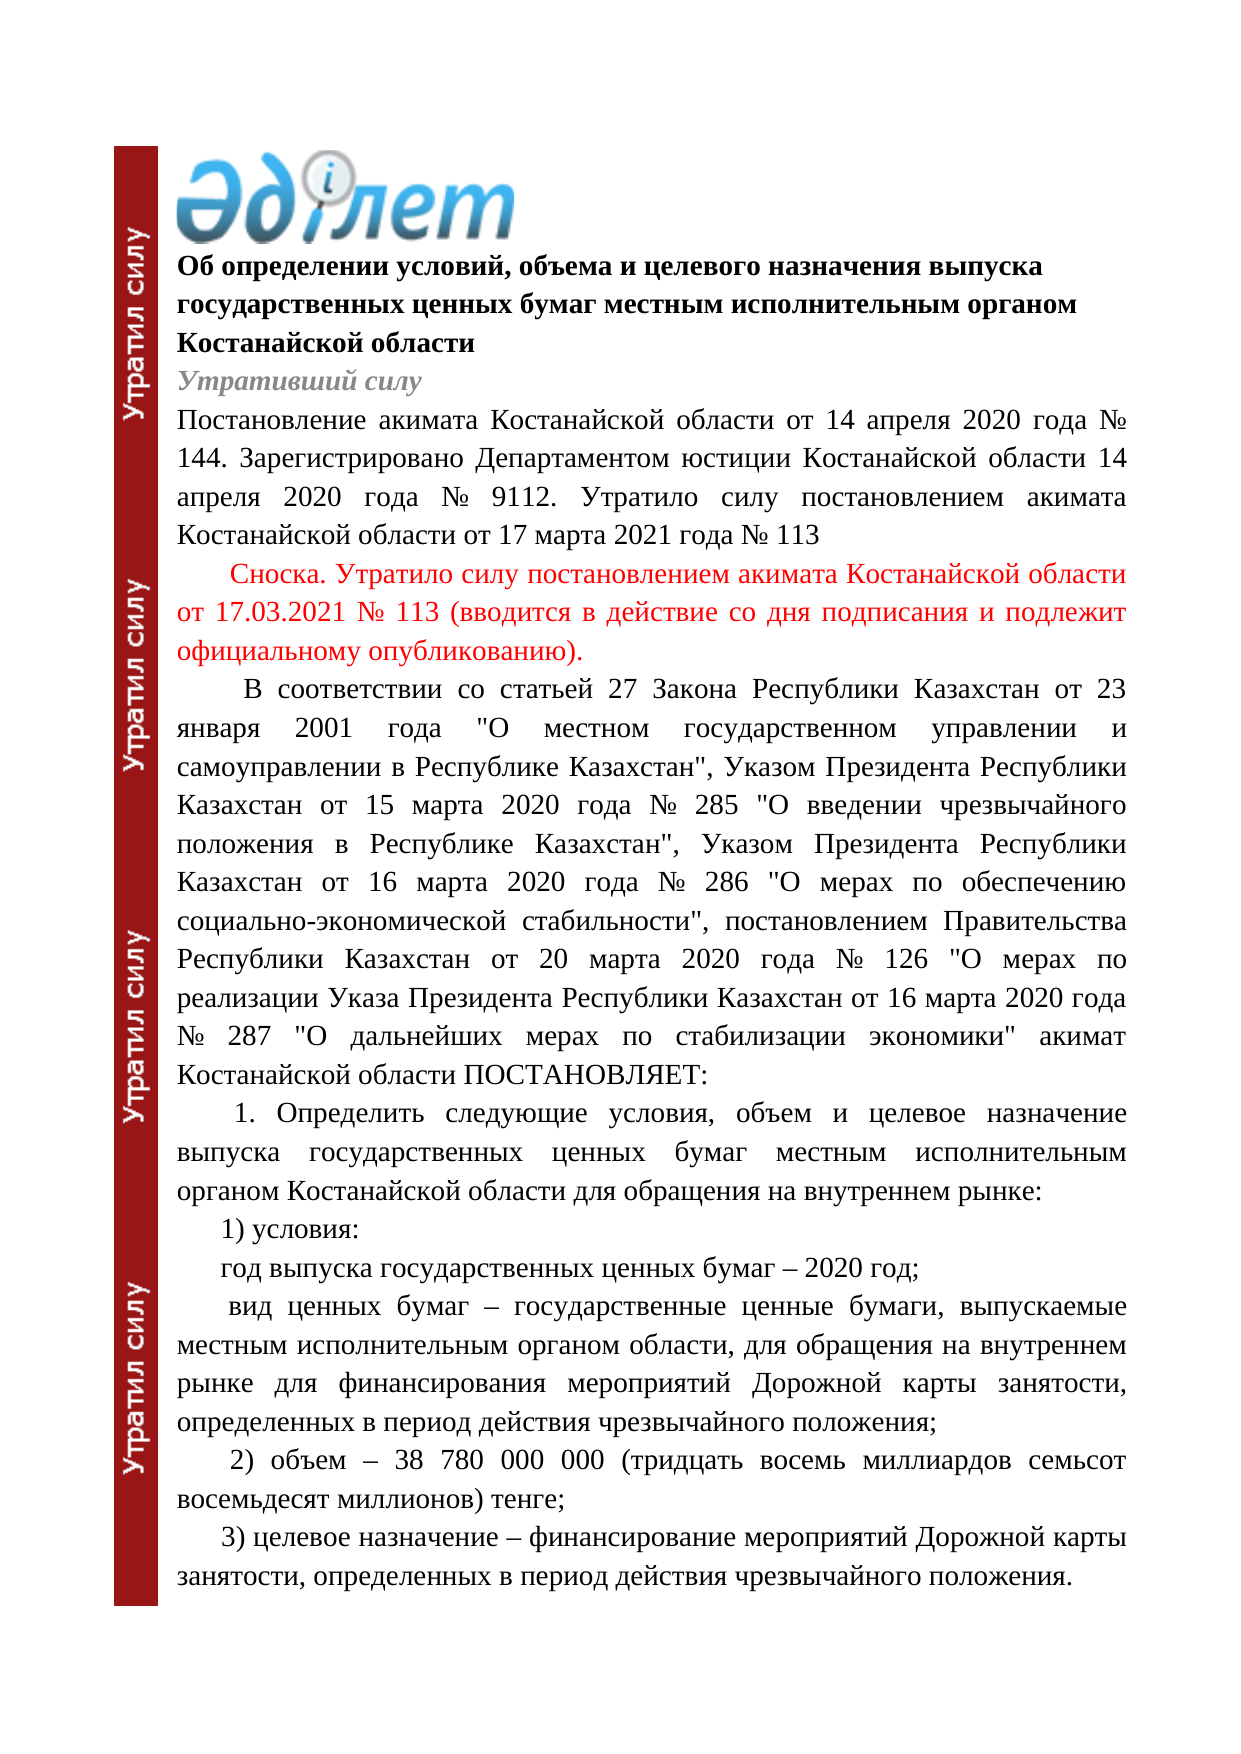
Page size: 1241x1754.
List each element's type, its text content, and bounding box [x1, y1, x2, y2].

picture [114, 1283, 158, 1288]
text 1. Определить следующие условия, объем и целевое назначение выпуска государственных ценных бумаг местным исполнительным органом Костанайской области для обращения на внутреннем рынке: [112, 1096, 1128, 1206]
picture [114, 146, 158, 248]
picture [114, 1091, 158, 1096]
picture [114, 667, 158, 672]
text Сноска. Утратило силу постановлением акимата Костанайской области от 17.03.2021 № 113 (вводится в действие со дня подписания и подлежит официальному опубликованию). [112, 556, 1128, 667]
picture [114, 1206, 158, 1211]
text В соответствии со статьей 27 Закона Республики Казахстан от 23 января 2001 года "О местном государственном управлении и самоуправлении в Республике Казахстан", Указом Президента Республики Казахстан от 15 марта 2020 года № 285 "О введении чрезвычайного положения в Республике Казахстан", Указом Президента Республики Казахстан от 16 марта 2020 года № 286 "О мерах по обеспечению социально-экономической стабильности", постановлением Правительства Республики Казахстан от 20 марта 2020 года № 126 "О мерах по реализации Указа Президента Республики Казахстан от 16 марта 2020 года № 287 "О дальнейших мерах по стабилизации экономики" акимат Костанайской области ПОСТАНОВЛЯЕТ: [112, 672, 1128, 1091]
text Утративший силу [112, 363, 1128, 397]
picture [114, 1592, 158, 1606]
picture [114, 1514, 158, 1519]
text вид ценных бумаг – государственные ценные бумаги, выпускаемые местным исполнительным органом области, для обращения на внутреннем рынке для финансирования мероприятий Дорожной карты занятости, определенных в период действия чрезвычайного положения; [112, 1288, 1128, 1437]
picture [114, 1437, 158, 1442]
text год выпуска государственных ценных бумаг – 2020 год; [112, 1250, 1128, 1283]
picture [176, 150, 515, 244]
picture [114, 397, 158, 402]
picture [114, 1245, 158, 1250]
text 3) целевое назначение – финансирование мероприятий Дорожной карты занятости, определенных в период действия чрезвычайного положения. [112, 1519, 1128, 1592]
picture [114, 358, 158, 363]
text Постановление акимата Костанайской области от 14 апреля 2020 года № 144. Зарегистрировано Департаментом юстиции Костанайской области 14 апреля 2020 года № 9112. Утратило силу постановлением акимата Костанайской области от 17 марта 2021 года № 113 [112, 402, 1128, 551]
text 1) условия: [112, 1211, 1128, 1245]
text 2) объем – 38 780 000 000 (тридцать восемь миллиардов семьсот восемьдесят миллионов) тенге; [112, 1442, 1128, 1514]
picture [114, 551, 158, 556]
text Об определении условий, объема и целевого назначения выпуска государственных ценных бумаг местным исполнительным органом Костанайской области [112, 248, 1128, 358]
